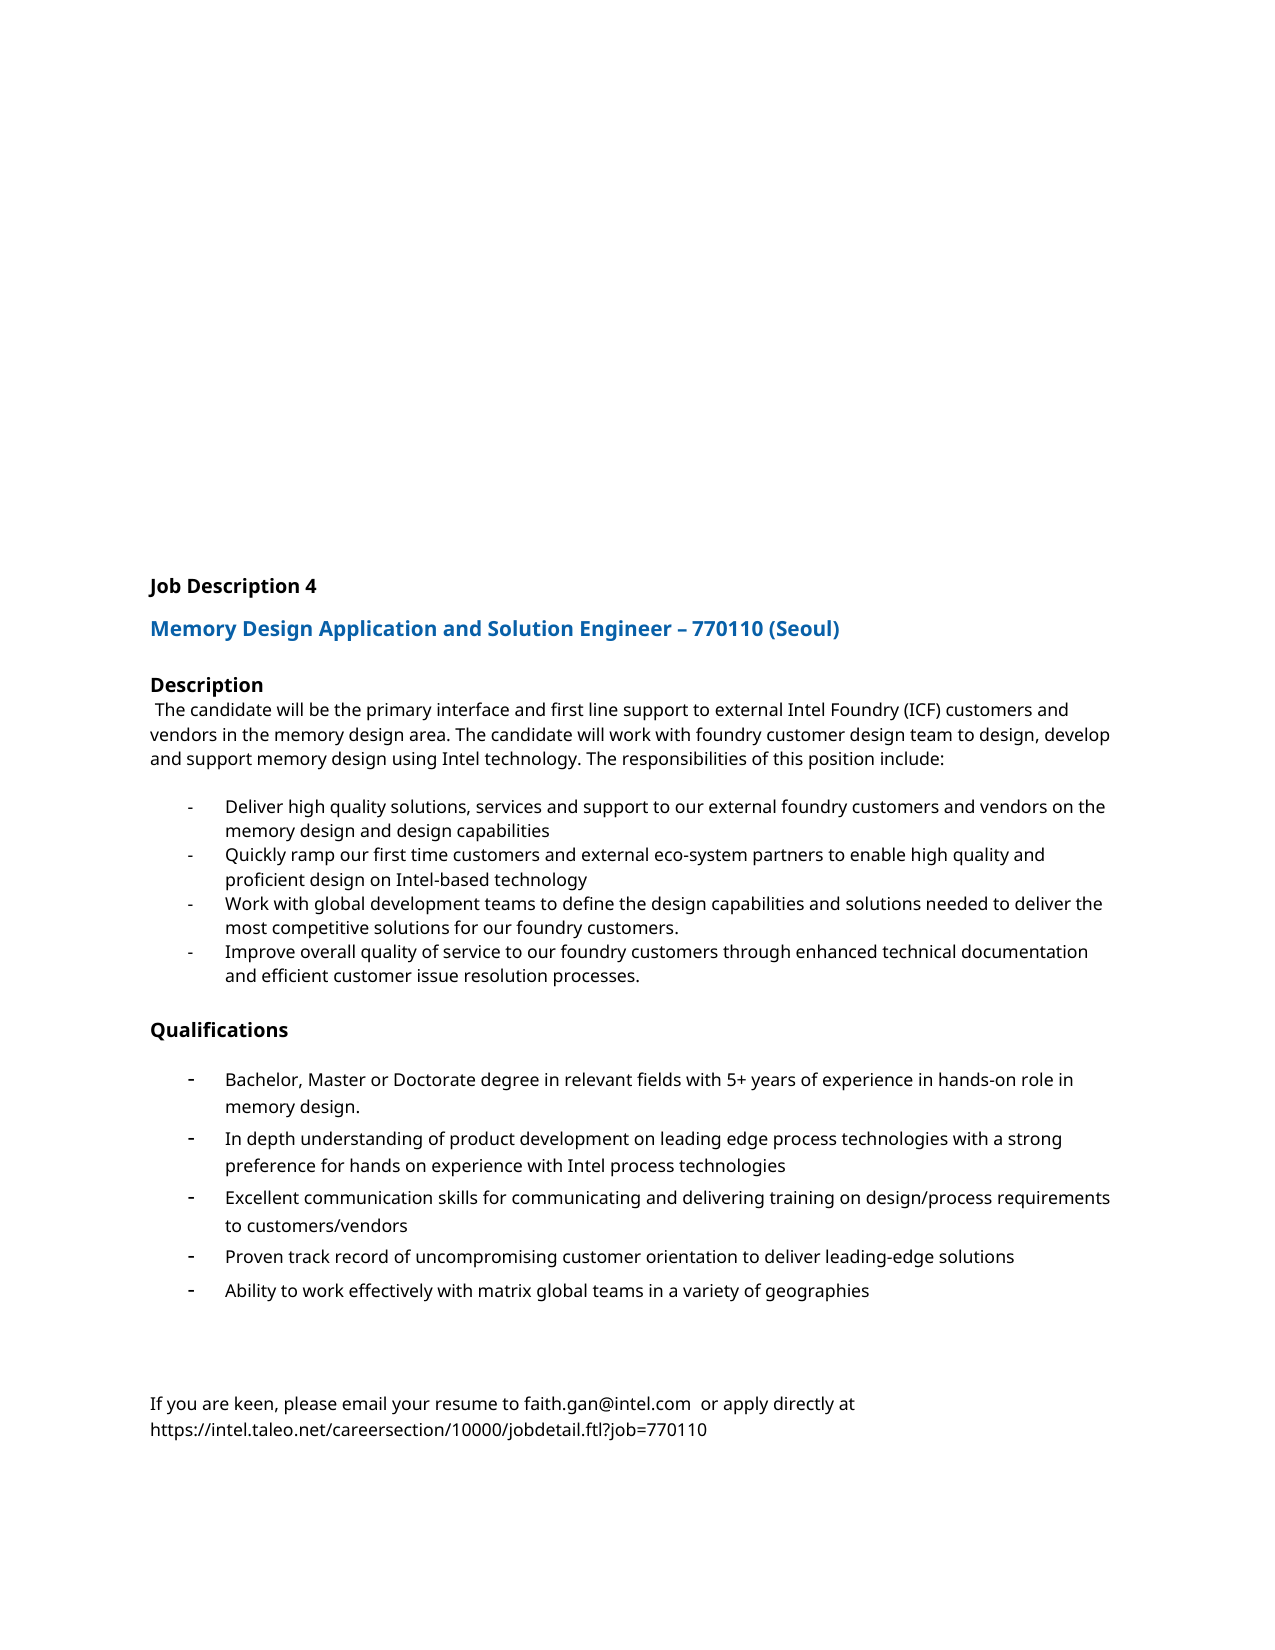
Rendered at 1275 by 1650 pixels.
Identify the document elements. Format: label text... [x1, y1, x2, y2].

list Ability to work effectively with matrix global teams in a variety of geographies [187, 1273, 1125, 1330]
list Bachelor, Master or Doctorate degree in relevant fields with 5+ years of experience in hands-on role in memory design. [187, 1062, 1125, 1119]
text The candidate will be the primary interface and first line support to external Intel Foundry (ICF) customers and vendors in the memory design area. The candidate will work with foundry customer design team to design, develop and support memory design using Intel technology. The responsibilities of this position include: [150, 698, 1125, 770]
list Deliver high quality solutions, services and support to our external foundry customers and vendors on the memory design and design capabilities [187, 794, 1125, 843]
list Excellent communication skills for communicating and delivering training on design/process requirements to customers/vendors [187, 1180, 1125, 1237]
text If you are keen, please email your resume to faith.gan@intel.com or apply directly at https://intel.taleo.net/careersection/10000/jobdetail.ftl?job=770110 [150, 1391, 1125, 1442]
list Proven track record of uncompromising customer orientation to deliver leading-edge solutions [187, 1239, 1125, 1270]
list Quickly ramp our first time customers and external eco-system partners to enable high quality and proficient design on Intel-based technology [187, 843, 1125, 891]
list Improve overall quality of service to our foundry customers through enhanced technical documentation and efficient customer issue resolution processes. [187, 939, 1125, 1016]
text Qualifications [150, 1016, 1125, 1043]
text Memory Design Application and Solution Engineer – 770110 (Seoul) [150, 614, 1125, 671]
list Work with global development teams to define the design capabilities and solutions needed to deliver the most competitive solutions for our foundry customers. [187, 891, 1125, 939]
text Job Description 4 [150, 572, 1125, 599]
text Description [150, 671, 1125, 698]
list In depth understanding of product development on leading edge process technologies with a strong preference for hands on experience with Intel process technologies [187, 1121, 1125, 1178]
